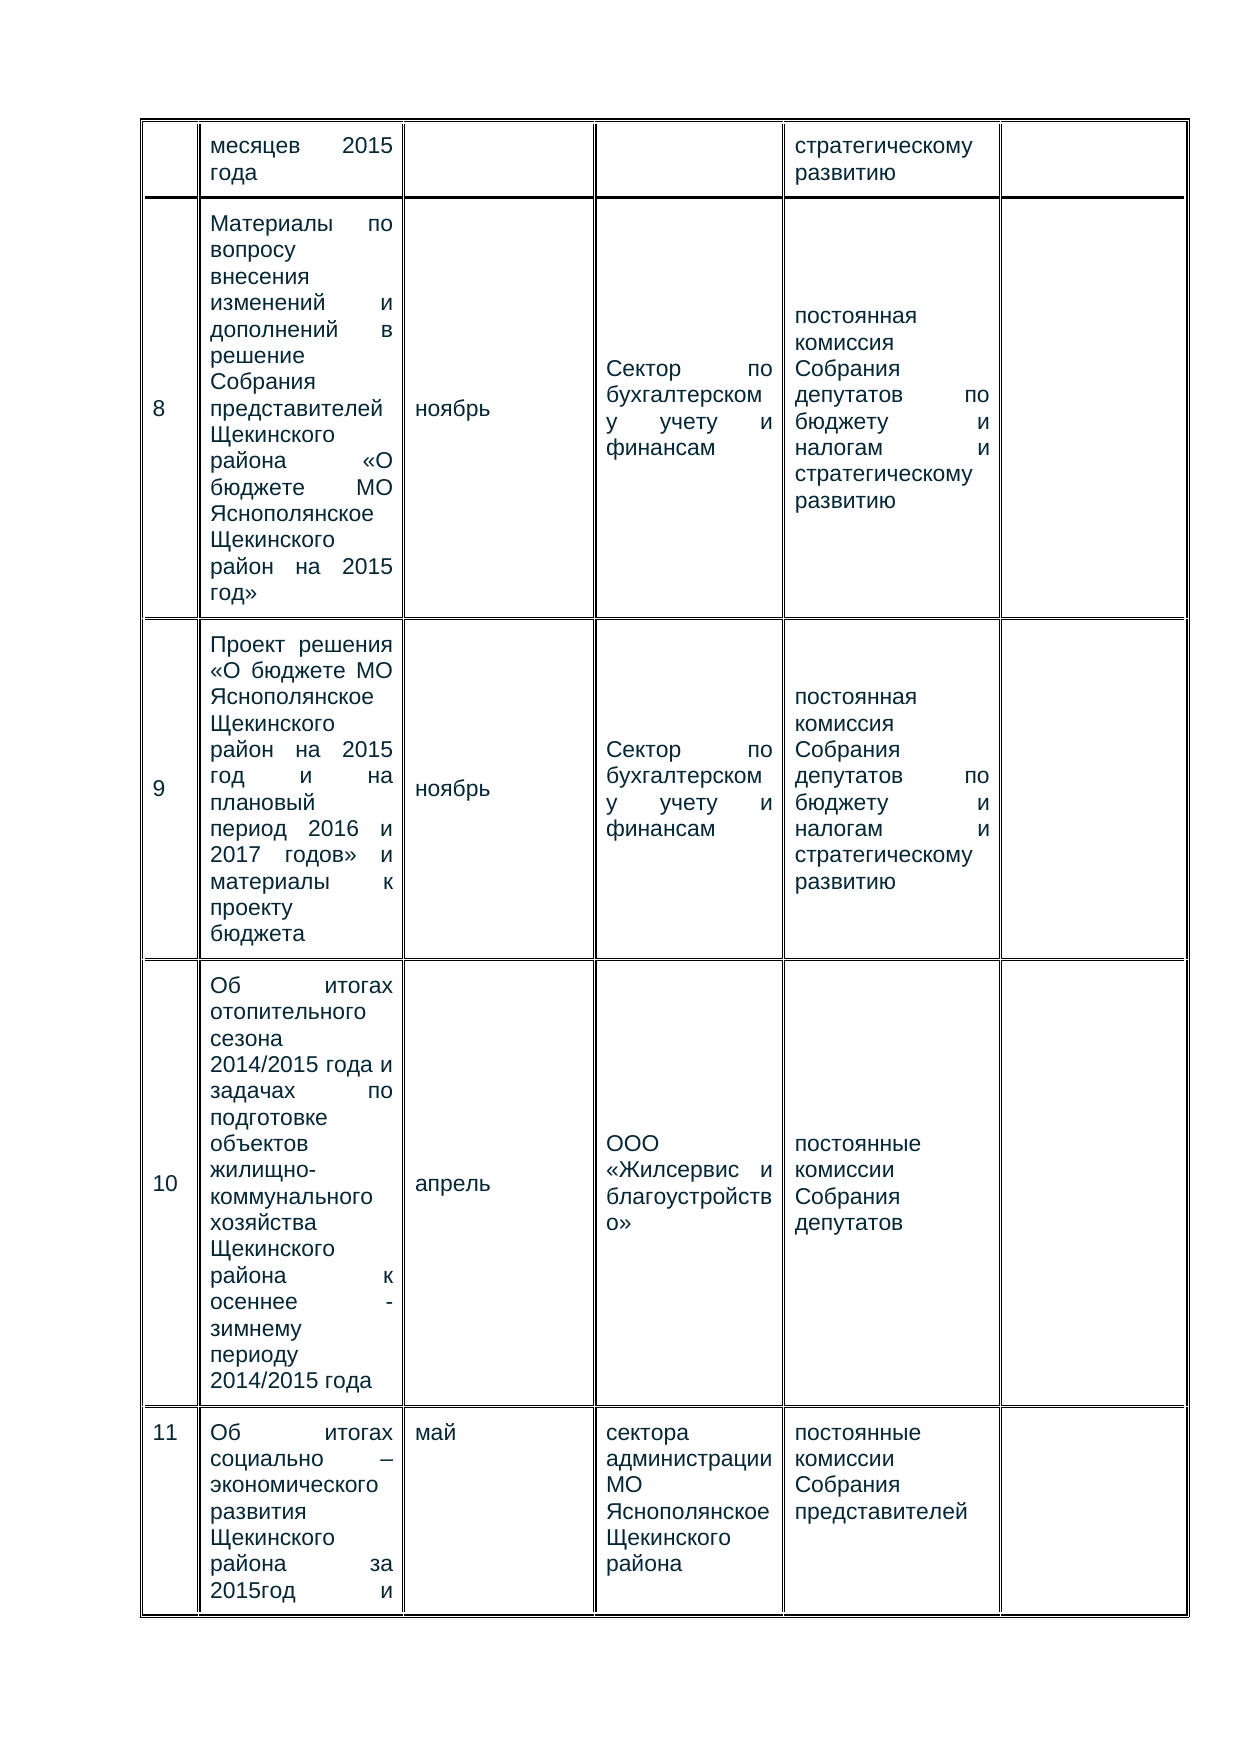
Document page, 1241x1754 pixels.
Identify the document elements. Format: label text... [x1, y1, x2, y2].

table_cell 9 [143, 616, 197, 958]
table_cell май [404, 1405, 595, 1614]
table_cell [595, 122, 784, 196]
table_cell 11 [143, 1405, 199, 1614]
table_cell постоянная комиссия Собрания депутатов по бюджету и налогам и стратегическому развитию [785, 620, 999, 958]
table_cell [784, 122, 1001, 196]
table_cell Сектор по бухгалтерскому учету и финансам [597, 620, 782, 958]
table_cell [1001, 1405, 1187, 1614]
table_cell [199, 122, 404, 196]
table_cell Проект решения «О бюджете МО Яснополянское Щекинского район на 2015 год и на плановый период 2016 и 2017 годов» и материалы к проекту бюджета [201, 620, 402, 958]
table_cell Материалы по вопросу внесения изменений и дополнений в решение Собрания представителей Щекинского района «О бюджете МО Яснополянское Щекинского район на 2015 год» [201, 199, 402, 616]
table_cell Об итогах отопительного сезона 2014/2015 года и задачах по подготовке объектов жилищно-коммунального хозяйства Щекинского района к осеннее - зимнему периоду 2014/2015 года [201, 961, 402, 1404]
table_cell постоянные комиссии Собрания депутатов [785, 961, 999, 1404]
table_cell ноябрь [405, 620, 593, 958]
table_cell ООО «Жилсервис и благоустройство» [597, 961, 782, 1404]
table_cell ноябрь [404, 120, 595, 196]
table_cell постоянная комиссия Собрания депутатов по бюджету и налогам и стратегическому развитию [785, 199, 999, 616]
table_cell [199, 1408, 404, 1614]
table_cell [1001, 122, 1186, 196]
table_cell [784, 1408, 1001, 1614]
table_cell [1002, 196, 1186, 616]
table_cell 8 [143, 196, 197, 616]
table_cell 7 [143, 120, 199, 196]
table_cell Сектор по бухгалтерскому учету и финансам [597, 199, 782, 616]
table_cell [1002, 616, 1187, 958]
table_cell апрель [405, 961, 593, 1404]
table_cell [595, 1408, 784, 1614]
table_cell [1001, 958, 1188, 1404]
table_cell 10 [141, 958, 199, 1404]
table_cell ноябрь [405, 199, 593, 616]
